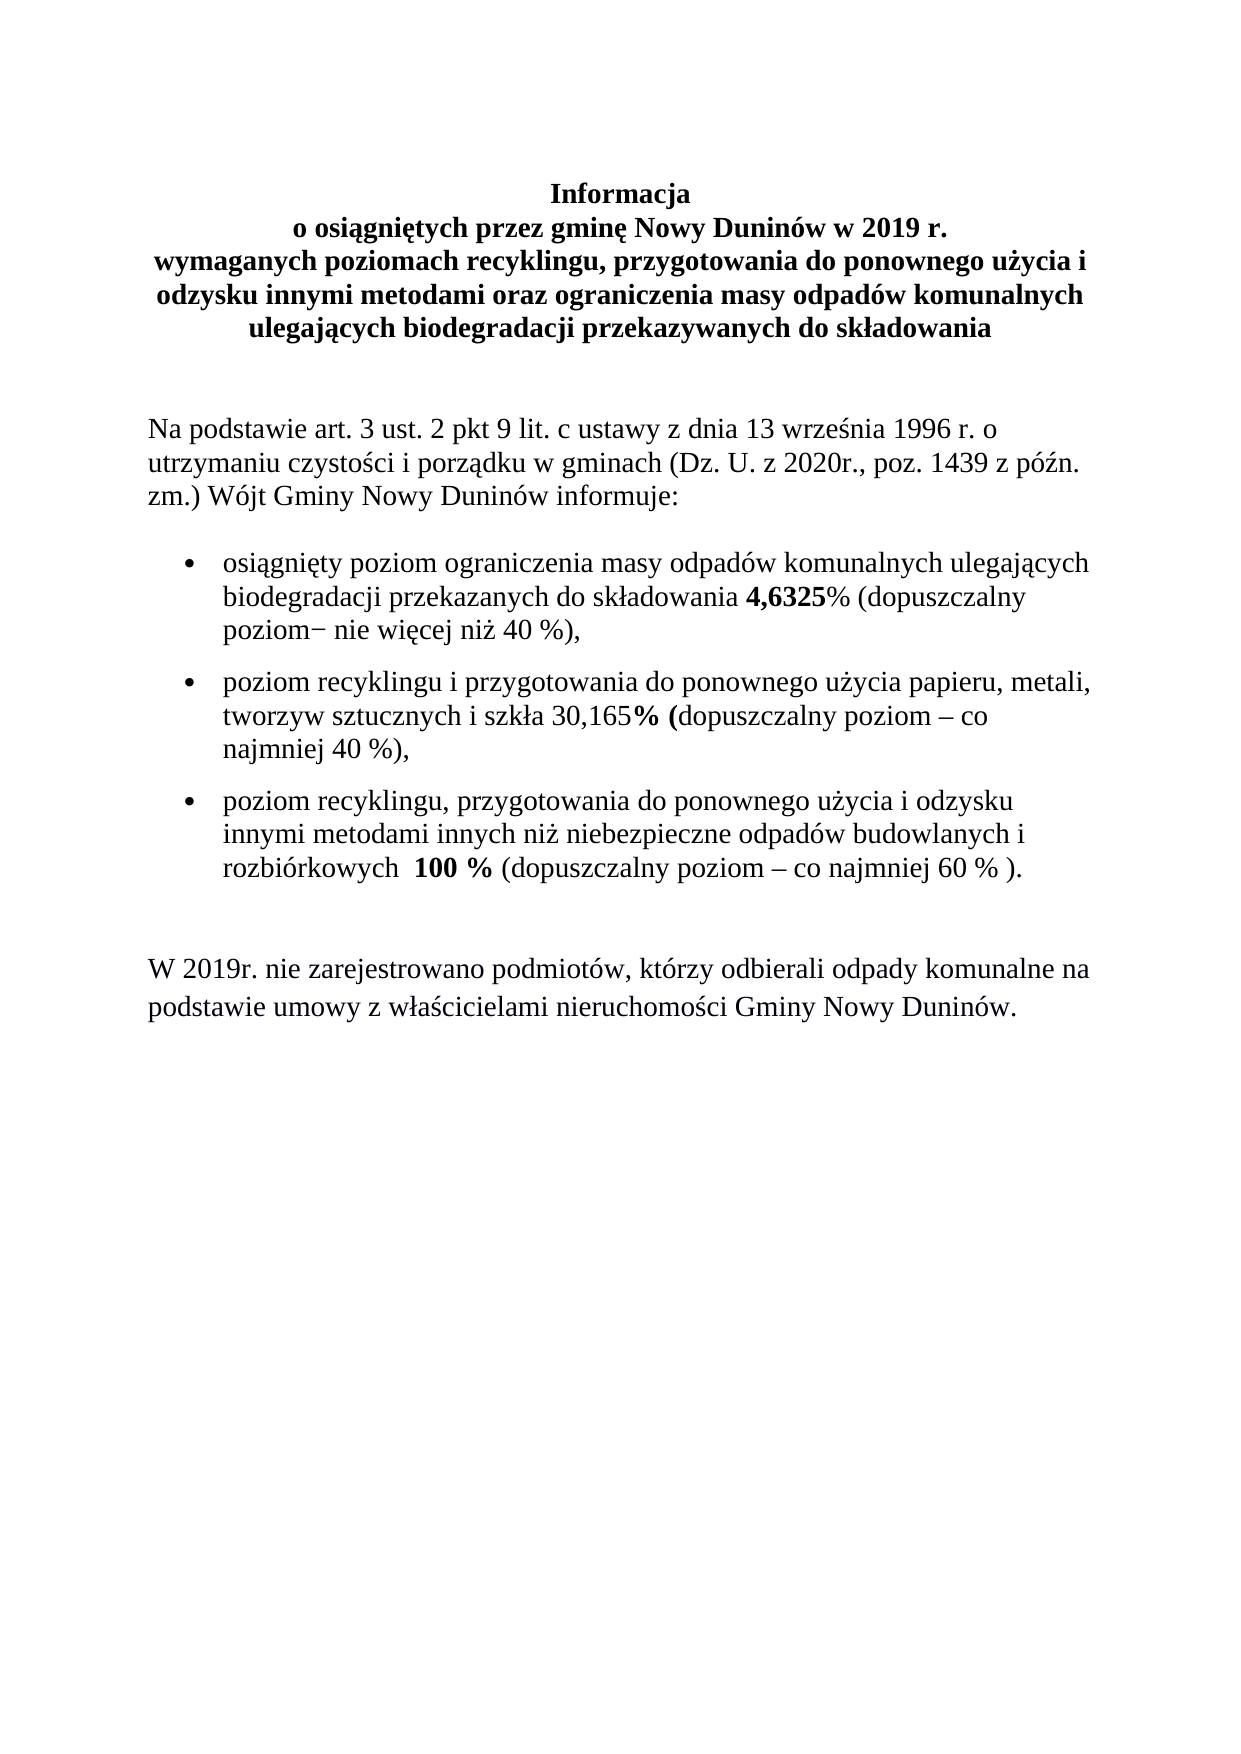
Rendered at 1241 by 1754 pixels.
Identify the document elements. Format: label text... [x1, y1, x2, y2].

text W 2019r. nie zarejestrowano podmiotów, którzy odbierali odpady komunalne na podstawie umowy z właścicielami nieruchomości Gminy Nowy Duninów. [148, 951, 1093, 1023]
list poziom recyklingu i przygotowania do ponownego użycia papieru, metali, tworzyw sztucznych i szkła 30,165% (dopuszczalny poziom – co najmniej 40 %), [185, 664, 1093, 765]
text Na podstawie art. 3 ust. 2 pkt 9 lit. c ustawy z dnia 13 września 1996 r. o utrzymaniu czystości i porządku w gminach (Dz. U. z 2020r., poz. 1439 z późn. zm.) Wójt Gminy Nowy Duninów informuje: [148, 411, 1093, 512]
list osiągnięty poziom ograniczenia masy odpadów komunalnych ulegających biodegradacji przekazanych do składowania 4,6325% (dopuszczalny poziom− nie więcej niż 40 %), [185, 545, 1093, 646]
text Informacja [148, 176, 1093, 210]
text o osiągniętych przez gminę Nowy Duninów w 2019 r. [148, 210, 1093, 243]
text wymaganych poziomach recyklingu, przygotowania do ponownego użycia i odzysku innymi metodami oraz ograniczenia masy odpadów komunalnych ulegających biodegradacji przekazywanych do składowania [148, 243, 1093, 344]
list poziom recyklingu, przygotowania do ponownego użycia i odzysku innymi metodami innych niż niebezpieczne odpadów budowlanych i rozbiórkowych 100 % (dopuszczalny poziom – co najmniej 60 % ). [185, 783, 1093, 884]
